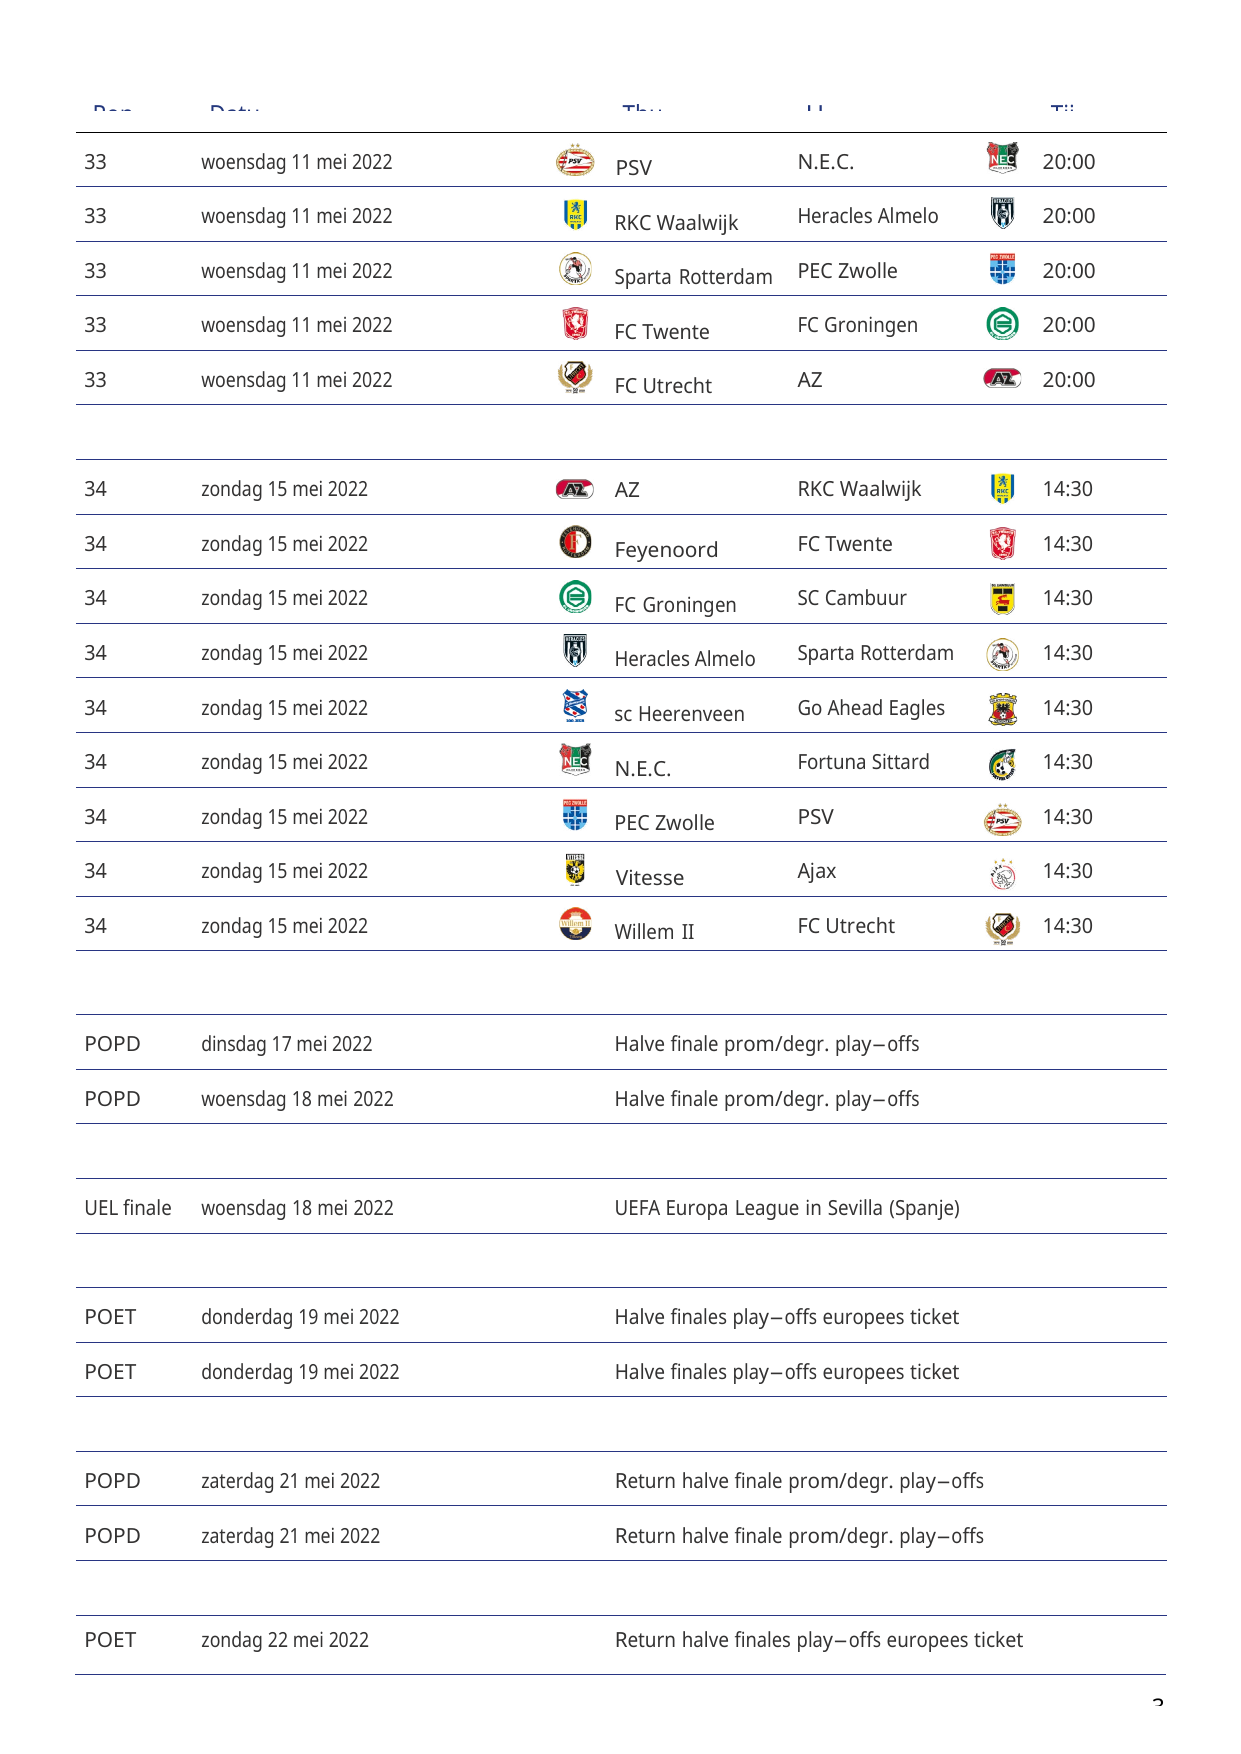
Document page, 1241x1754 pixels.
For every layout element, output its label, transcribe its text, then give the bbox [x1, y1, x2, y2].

table_cell [76, 1561, 188, 1614]
table_cell [513, 1124, 1167, 1178]
table_cell 33 [76, 187, 188, 241]
table_cell 33 [76, 351, 188, 404]
table_cell Willem II [513, 897, 786, 950]
picture [559, 252, 592, 285]
table_cell FC Twente [786, 515, 1001, 568]
table_cell [513, 1397, 1167, 1451]
table_header POPD [76, 1015, 188, 1069]
table_cell [188, 1234, 513, 1287]
table_cell FC Utrecht [513, 351, 786, 404]
table_cell zondag 15 mei 2022 [188, 569, 513, 623]
table_cell donderdag 19 mei 2022 [188, 1343, 513, 1396]
picture [562, 689, 588, 722]
table_cell zondag 15 mei 2022 [188, 624, 513, 677]
table_cell POET [76, 1343, 188, 1396]
table_cell [76, 1234, 188, 1287]
table_cell 14:30 [1001, 897, 1167, 950]
table_cell Go Ahead Eagles [786, 678, 1001, 732]
picture [559, 743, 592, 776]
table_cell [76, 1397, 188, 1451]
table_cell Fortuna Sittard [786, 733, 1001, 786]
table_cell Feyenoord [513, 515, 786, 568]
table_cell [786, 405, 1001, 459]
table_header 20:00 [1001, 133, 1167, 186]
table_cell [513, 1234, 1167, 1287]
table_cell zondag 15 mei 2022 [188, 842, 513, 896]
table_cell zondag 15 mei 2022 [188, 460, 513, 513]
table_cell UEFA Europa League in Sevilla (Spanje) [513, 1179, 1167, 1232]
table_cell zondag 15 mei 2022 [188, 733, 513, 786]
table_cell Heracles Almelo [513, 624, 786, 677]
picture [562, 798, 588, 831]
picture [559, 580, 592, 613]
table_cell POPD [76, 1070, 188, 1123]
table_cell AZ [513, 460, 786, 513]
table_cell SC Cambuur [786, 569, 1001, 623]
table_cell Sparta Rotterdam [513, 242, 786, 295]
table_cell 20:00 [1001, 296, 1167, 350]
table_header Halve finale prom/degr. play-offs [513, 1015, 1167, 1069]
table_cell 14:30 [1001, 515, 1167, 568]
table_cell 34 [76, 842, 188, 896]
table_cell PEC Zwolle [786, 242, 1001, 295]
table_cell 34 [76, 897, 188, 950]
table_cell donderdag 19 mei 2022 [188, 1288, 513, 1342]
table_cell RKC Waalwijk [786, 460, 1001, 513]
table_cell 34 [76, 624, 188, 677]
table_cell Vitesse [513, 842, 786, 896]
table_cell 14:30 [1001, 678, 1167, 732]
table_cell Halve finale prom/degr. play-offs [513, 1070, 1167, 1123]
table_cell woensdag 11 mei 2022 [188, 187, 513, 241]
table_cell zondag 22 mei 2022 [188, 1616, 513, 1654]
table_cell 34 [76, 733, 188, 786]
table_cell woensdag 11 mei 2022 [188, 351, 513, 404]
table_cell zondag 15 mei 2022 [188, 788, 513, 841]
table_cell Halve finales play-offs europees ticket [513, 1343, 1167, 1396]
table_cell 34 [76, 569, 188, 623]
table_cell 14:30 [1001, 460, 1167, 513]
table_cell 20:00 [1001, 242, 1167, 295]
picture [562, 307, 589, 340]
table_cell sc Heerenveen [513, 678, 786, 732]
table_cell [1001, 405, 1167, 459]
table_cell Return halve finales play-offs europees ticket [513, 1616, 1167, 1654]
picture [559, 525, 592, 558]
table_cell woensdag 11 mei 2022 [188, 242, 513, 295]
picture [555, 479, 594, 499]
table_cell 34 [76, 678, 188, 732]
table_cell 33 [76, 296, 188, 350]
table_cell FC Groningen [513, 569, 786, 623]
table_cell POET [76, 1288, 188, 1342]
table_cell zondag 15 mei 2022 [188, 515, 513, 568]
table_cell POET [76, 1616, 188, 1654]
table_cell RKC Waalwijk [513, 187, 786, 241]
table_cell 14:30 [1001, 624, 1167, 677]
table_cell zondag 15 mei 2022 [188, 897, 513, 950]
table_cell Ajax [786, 842, 1001, 896]
picture [563, 634, 587, 667]
table_cell PEC Zwolle [513, 788, 786, 841]
table_header PSV [513, 133, 786, 186]
table_cell POPD [76, 1452, 188, 1505]
table_cell 14:30 [1001, 788, 1167, 841]
table_cell zondag 15 mei 2022 [188, 678, 513, 732]
table_cell Halve finales play-offs europees ticket [513, 1288, 1167, 1342]
table_cell 34 [76, 788, 188, 841]
table_cell 14:30 [1001, 569, 1167, 623]
table_cell Return halve finale prom/degr. play-offs [513, 1452, 1167, 1505]
table_cell FC Groningen [786, 296, 1001, 350]
picture [559, 907, 592, 940]
picture [555, 143, 595, 176]
table_cell 33 [76, 242, 188, 295]
table_cell woensdag 18 mei 2022 [188, 1179, 513, 1232]
table_header dinsdag 17 mei 2022 [188, 1015, 513, 1069]
table_cell [76, 1124, 188, 1178]
table_cell [513, 405, 786, 459]
table_cell FC Twente [513, 296, 786, 350]
table_cell FC Utrecht [786, 897, 1001, 950]
table_cell 14:30 [1001, 842, 1167, 896]
table_cell woensdag 11 mei 2022 [188, 296, 513, 350]
table_header N.E.C. [786, 133, 1001, 186]
table_cell Sparta Rotterdam [786, 624, 1001, 677]
table_cell [188, 1397, 513, 1451]
table_header woensdag 11 mei 2022 [188, 133, 513, 186]
table_cell [76, 405, 188, 459]
table_cell [513, 1561, 1167, 1614]
table_cell UEL finale [76, 1179, 188, 1232]
table_cell [188, 1124, 513, 1178]
table_cell woensdag 18 mei 2022 [188, 1070, 513, 1123]
table_cell 20:00 [1001, 351, 1167, 404]
table_cell Heracles Almelo [786, 187, 1001, 241]
table_cell 34 [76, 460, 188, 513]
table_cell zaterdag 21 mei 2022 [188, 1452, 513, 1505]
table_cell [188, 405, 513, 459]
picture [563, 198, 588, 231]
table_cell AZ [786, 351, 1001, 404]
picture [557, 361, 593, 394]
table_cell POPD [76, 1506, 188, 1560]
table_cell 14:30 [1001, 733, 1167, 786]
table_cell N.E.C. [513, 733, 786, 786]
table_cell 20:00 [1001, 187, 1167, 241]
table_cell [188, 1561, 513, 1614]
table_cell zaterdag 21 mei 2022 [188, 1506, 513, 1560]
table_cell 34 [76, 515, 188, 568]
table_cell Return halve finale prom/degr. play-offs [513, 1506, 1167, 1560]
picture [566, 853, 585, 886]
table_cell PSV [786, 788, 1001, 841]
table_header 33 [76, 133, 188, 186]
